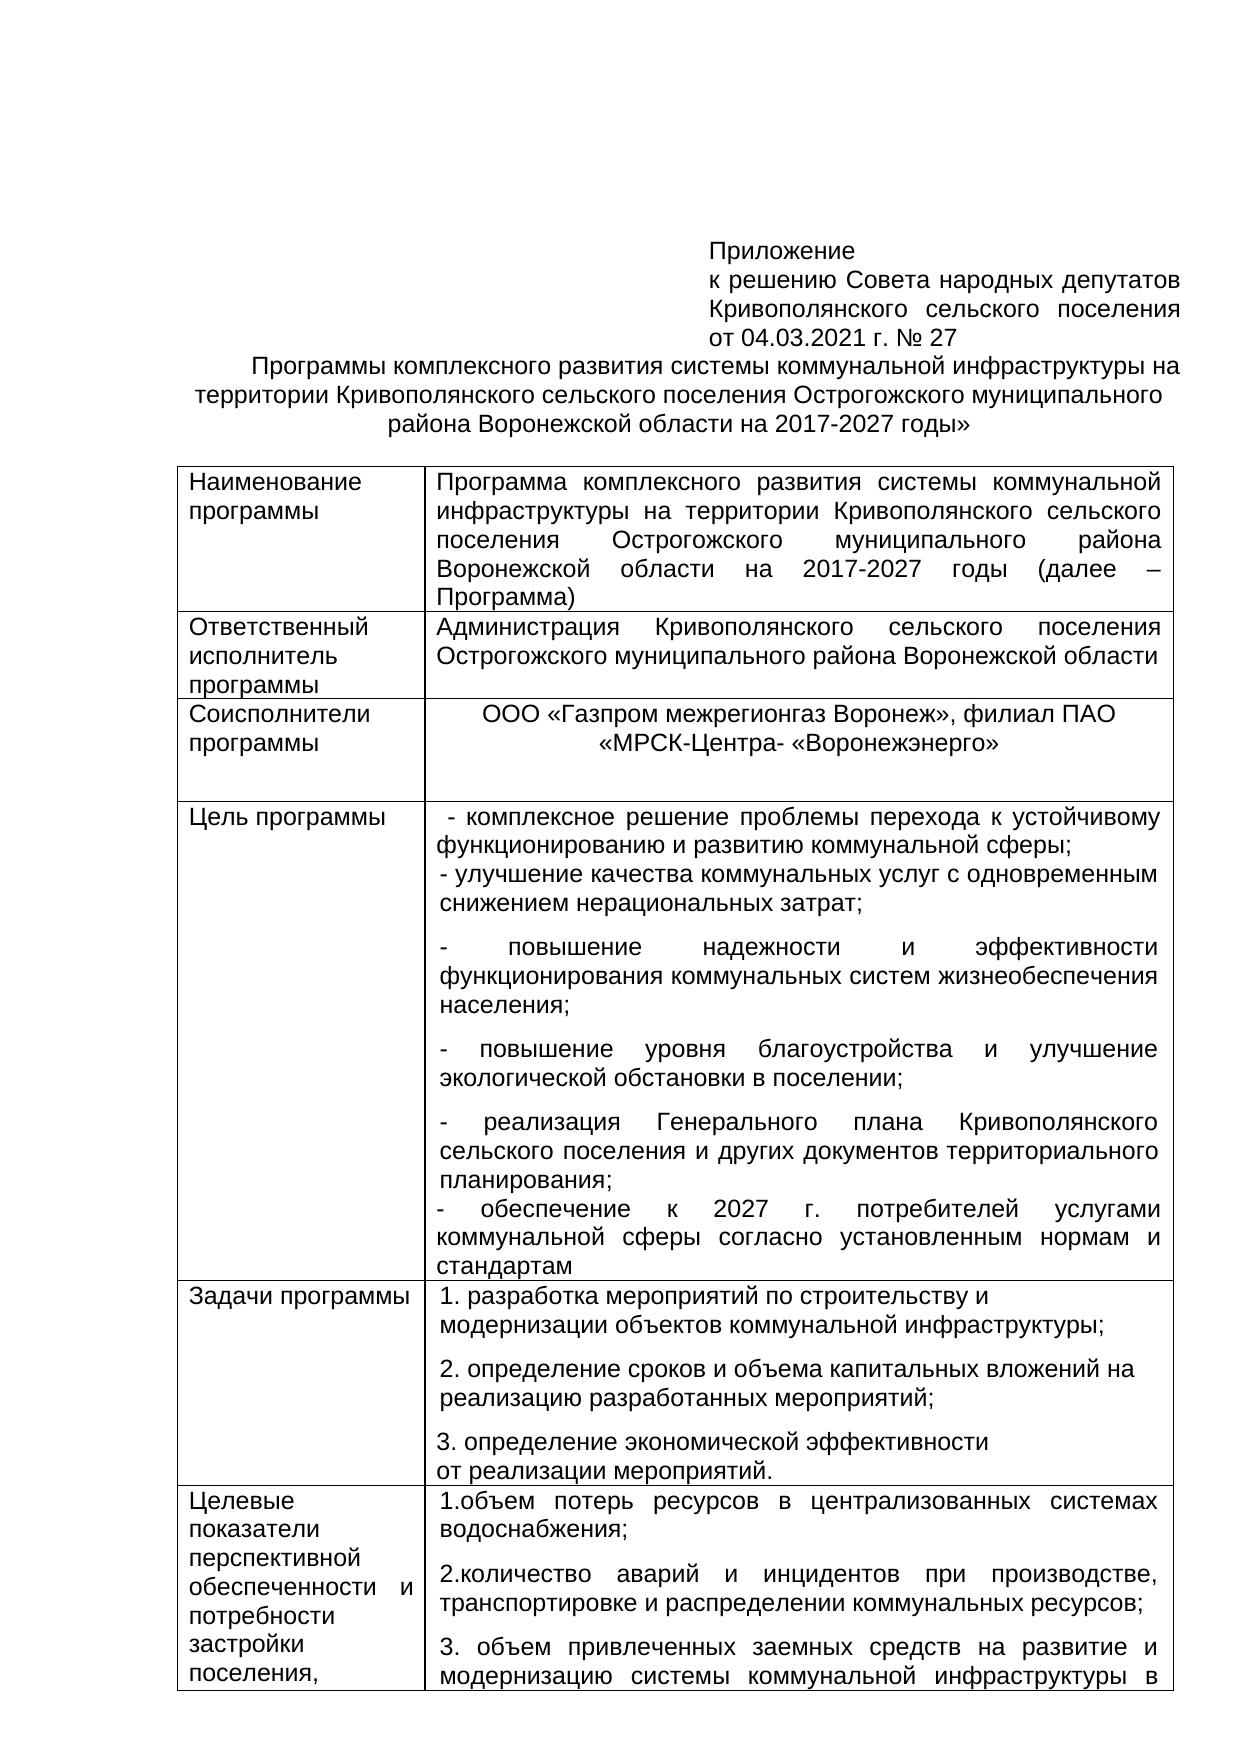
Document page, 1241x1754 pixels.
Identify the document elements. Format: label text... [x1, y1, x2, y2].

table_cell Соисполнители программы [178, 699, 424, 801]
table_header Программа комплексного развития системы коммунальной инфраструктуры на территории Кривополянского сельского поселения Острогожского муниципального района Воронежской области на 2017-2027 годы (далее – Программа) [426, 467, 1173, 611]
text Приложение [709, 236, 1181, 265]
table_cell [426, 1486, 1173, 1689]
table_cell 1. разработка мероприятий по строительству и модернизации объектов коммунальной инфраструктуры; 2. определение сроков и объема капитальных вложений на реализацию разработанных мероприятий; 3. определение экономической эффективности от реализации мероприятий. [426, 1281, 1173, 1485]
text Программы комплексного развития системы коммунальной инфраструктуры на территории Кривополянского сельского поселения Острогожского муниципального района Воронежской области на 2017-2027 годы» [177, 351, 1181, 437]
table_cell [178, 1486, 424, 1689]
text к решению Совета народных депутатов Кривополянского сельского поселения от 04.03.2021 г. № 27 [709, 265, 1181, 351]
table_cell Цель программы [178, 802, 424, 1280]
table_cell ООО «Газпром межрегионгаз Воронеж», филиал ПАО «МРСК-Центра- «Воронежэнерго» [426, 699, 1173, 801]
table_cell Ответственный исполнитель программы [178, 612, 424, 698]
table_cell Задачи программы [178, 1281, 424, 1485]
table_header Наименование программы [178, 467, 424, 611]
table_cell Администрация Кривополянского сельского поселения Острогожского муниципального района Воронежской области [426, 612, 1173, 698]
table_cell - комплексное решение проблемы перехода к устойчивому функционированию и развитию коммунальной сферы; - улучшение качества коммунальных услуг с одновременным снижением нерациональных затрат; - повышение надежности и эффективности функционирования коммунальных систем жизнеобеспечения населения; - повышение уровня благоустройства и улучшение экологической обстановки в поселении; - реализация Генерального плана Кривополянского сельского поселения и других документов территориального планирования; - обеспечение к 2027 г. потребителей услугами коммунальной сферы согласно установленным нормам и стандартам [426, 802, 1173, 1280]
